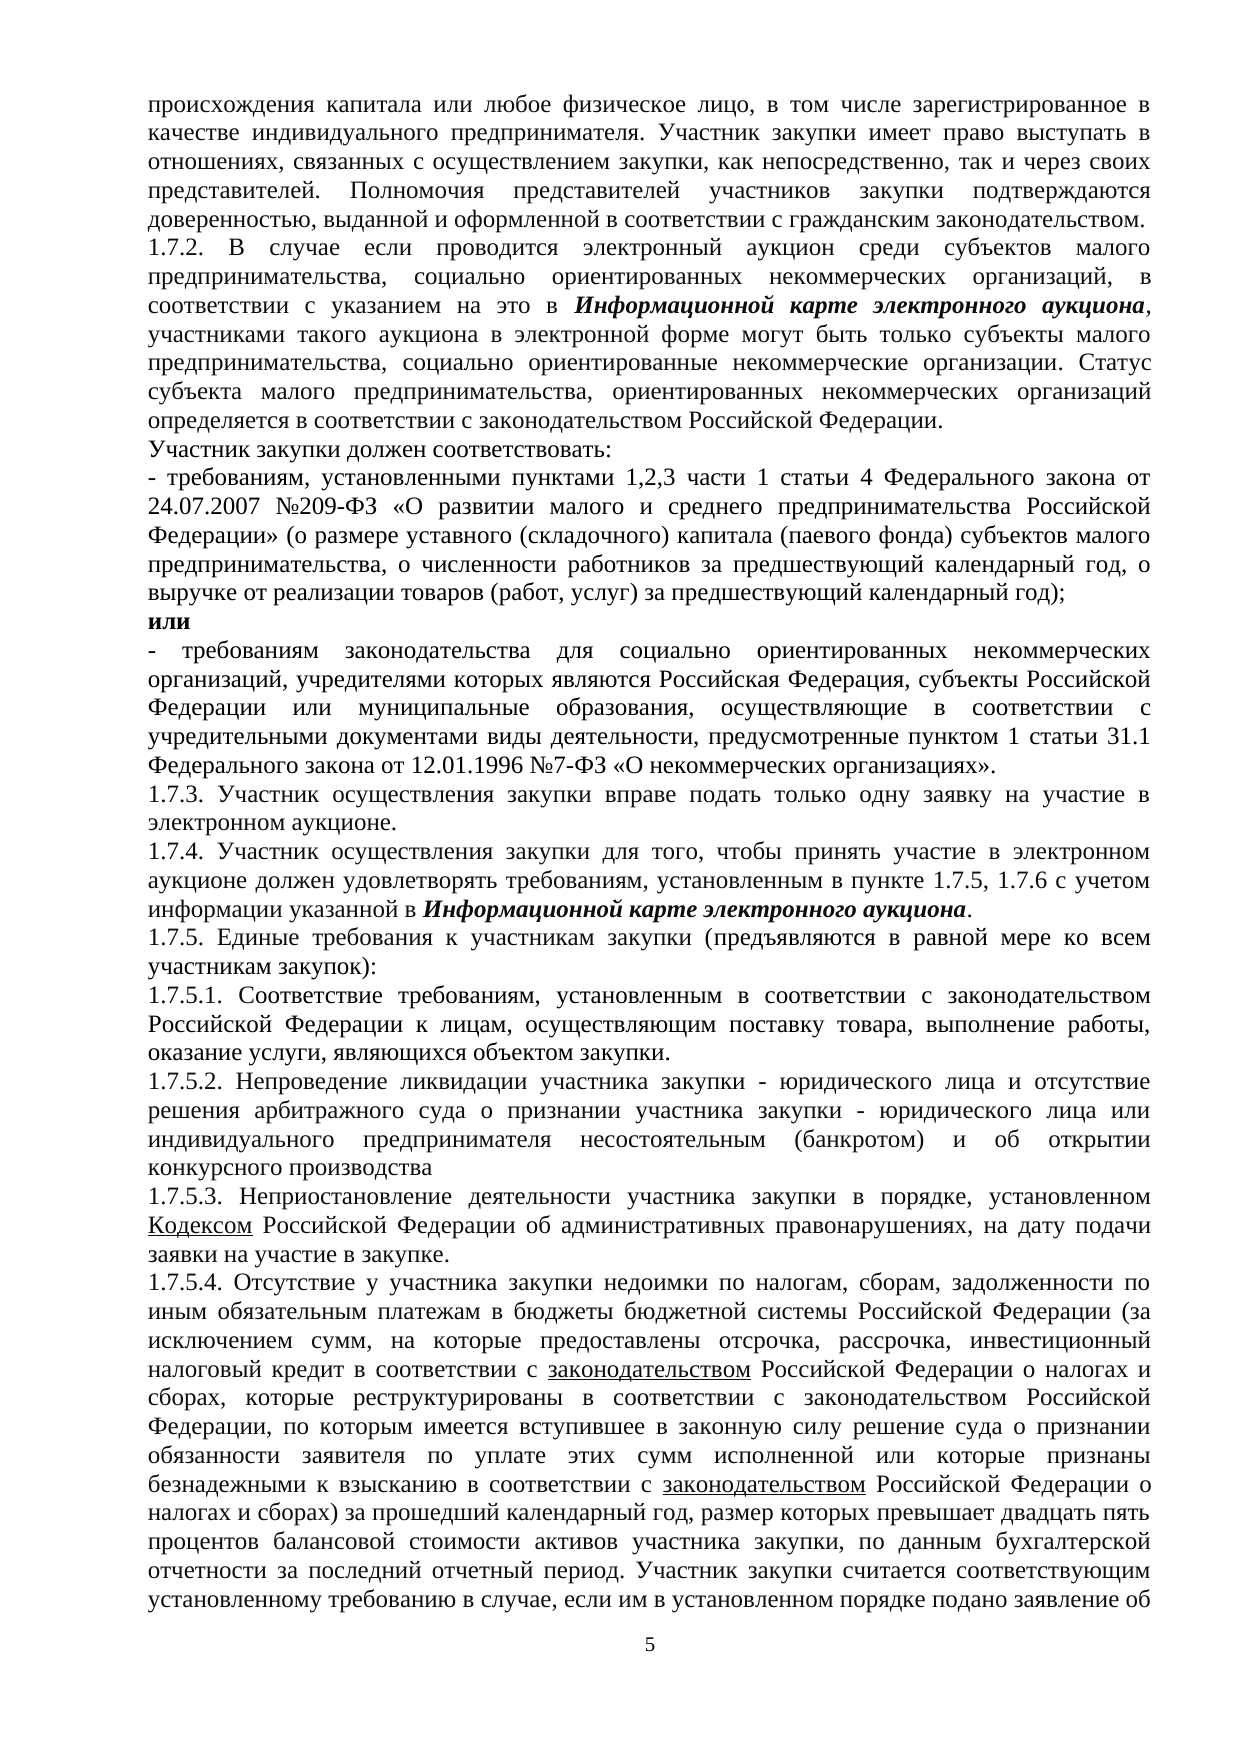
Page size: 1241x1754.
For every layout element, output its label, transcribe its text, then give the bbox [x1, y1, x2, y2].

text - требованиям законодательства для социально ориентированных некоммерческих организаций, учредителями которых являются Российская Федерация, субъекты Российской Федерации или муниципальные образования, осуществляющие в соответствии с учредительными документами виды деятельности, предусмотренные пунктом 1 статьи 31.1 Федерального закона от 12.01.1996 №7-ФЗ «О некоммерческих организациях». [148, 635, 1152, 779]
text 1.7.5.3. Неприостановление деятельности участника закупки в порядке, установленном Кодексом Российской Федерации об административных правонарушениях, на дату подачи заявки на участие в закупке. [148, 1181, 1152, 1267]
text Участник закупки должен соответствовать: [148, 434, 1152, 462]
text 1.7.4. Участник осуществления закупки для того, чтобы принять участие в электронном аукционе должен удовлетворять требованиям, установленным в пункте 1.7.5, 1.7.6 с учетом информации указанной в Информационной карте электронного аукциона. [148, 836, 1152, 922]
text 1.7.5. Единые требования к участникам закупки (предъявляются в равной мере ко всем участникам закупок): [148, 922, 1152, 980]
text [148, 89, 1152, 232]
text 1.7.2. В случае если проводится электронный аукцион среди субъектов малого предпринимательства, социально ориентированных некоммерческих организаций, в соответствии с указанием на это в Информационной карте электронного аукциона, участниками такого аукциона в электронной форме могут быть только субъекты малого предпринимательства, социально ориентированные некоммерческие организации. Статус субъекта малого предпринимательства, ориентированных некоммерческих организаций определяется в соответствии с законодательством Российской Федерации. [148, 232, 1152, 434]
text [148, 1267, 1152, 1612]
text 1.7.3. Участник осуществления закупки вправе подать только одну заявку на участие в электронном аукционе. [148, 779, 1152, 836]
text - требованиям, установленными пунктами 1,2,3 части 1 статьи 4 Федерального закона от 24.07.2007 №209-ФЗ «О развитии малого и среднего предпринимательства Российской Федерации» (о размере уставного (складочного) капитала (паевого фонда) субъектов малого предпринимательства, о численности работников за предшествующий календарный год, о выручке от реализации товаров (работ, услуг) за предшествующий календарный год); [148, 462, 1152, 606]
text или [148, 606, 1152, 635]
text 1.7.5.1. Cоответствие требованиям, установленным в соответствии с законодательством Российской Федерации к лицам, осуществляющим поставку товара, выполнение работы, оказание услуги, являющихся объектом закупки. [148, 980, 1152, 1066]
text 1.7.5.2. Непроведение ликвидации участника закупки - юридического лица и отсутствие решения арбитражного суда о признании участника закупки - юридического лица или индивидуального предпринимателя несостоятельным (банкротом) и об открытии конкурсного производства [148, 1066, 1152, 1181]
